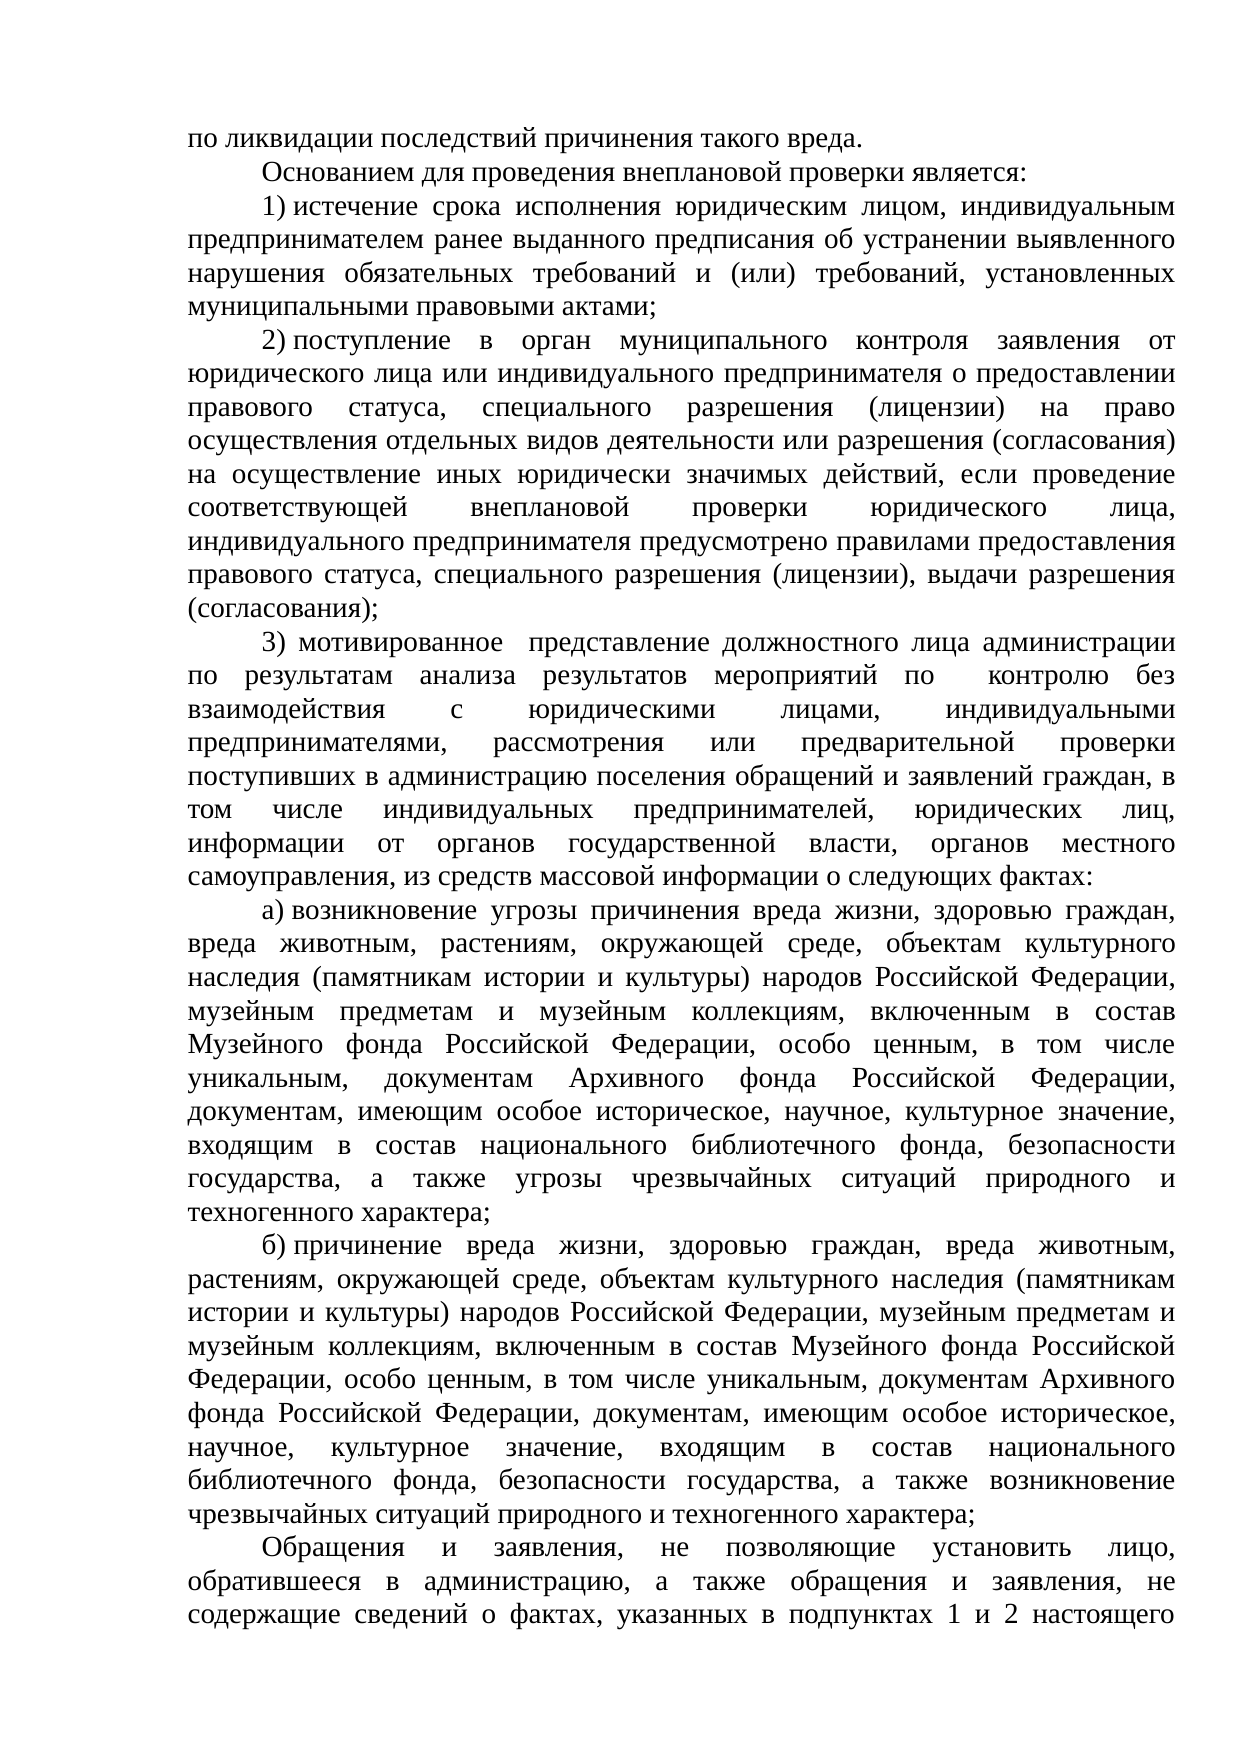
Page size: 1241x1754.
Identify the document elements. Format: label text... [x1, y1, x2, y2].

text 2) поступление в орган муниципального контроля заявления от юридического лица или индивидуального предпринимателя о предоставлении правового статуса, специального разрешения (лицензии) на право осуществления отдельных видов деятельности или разрешения (согласования) на осуществление иных юридически значимых действий, если проведение соответствующей внеплановой проверки юридического лица, индивидуального предпринимателя предусмотрено правилами предоставления правового статуса, специального разрешения (лицензии), выдачи разрешения (согласования); [187, 322, 1176, 624]
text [187, 1529, 1176, 1630]
text 1) истечение срока исполнения юридическим лицом, индивидуальным предпринимателем ранее выданного предписания об устранении выявленного нарушения обязательных требований и (или) требований, установленных муниципальными правовыми актами; [187, 188, 1176, 322]
text б) причинение вреда жизни, здоровью граждан, вреда животным, растениям, окружающей среде, объектам культурного наследия (памятникам истории и культуры) народов Российской Федерации, музейным предметам и музейным коллекциям, включенным в состав Музейного фонда Российской Федерации, особо ценным, в том числе уникальным, документам Архивного фонда Российской Федерации, документам, имеющим особое историческое, научное, культурное значение, входящим в состав национального библиотечного фонда, безопасности государства, а также возникновение чрезвычайных ситуаций природного и техногенного характера; [187, 1227, 1176, 1529]
text Основанием для проведения внеплановой проверки является: [187, 154, 1176, 188]
text а) возникновение угрозы причинения вреда жизни, здоровью граждан, вреда животным, растениям, окружающей среде, объектам культурного наследия (памятникам истории и культуры) народов Российской Федерации, музейным предметам и музейным коллекциям, включенным в состав Музейного фонда Российской Федерации, особо ценным, в том числе уникальным, документам Архивного фонда Российской Федерации, документам, имеющим особое историческое, научное, культурное значение, входящим в состав национального библиотечного фонда, безопасности государства, а также угрозы чрезвычайных ситуаций природного и техногенного характера; [187, 892, 1176, 1227]
text 3) мотивированное представление должностного лица администрации по результатам анализа результатов мероприятий по контролю без взаимодействия с юридическими лицами, индивидуальными предпринимателями, рассмотрения или предварительной проверки поступивших в администрацию поселения обращений и заявлений граждан, в том числе индивидуальных предпринимателей, юридических лиц, информации от органов государственной власти, органов местного самоуправления, из средств массовой информации о следующих фактах: [187, 624, 1176, 892]
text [187, 121, 1176, 154]
